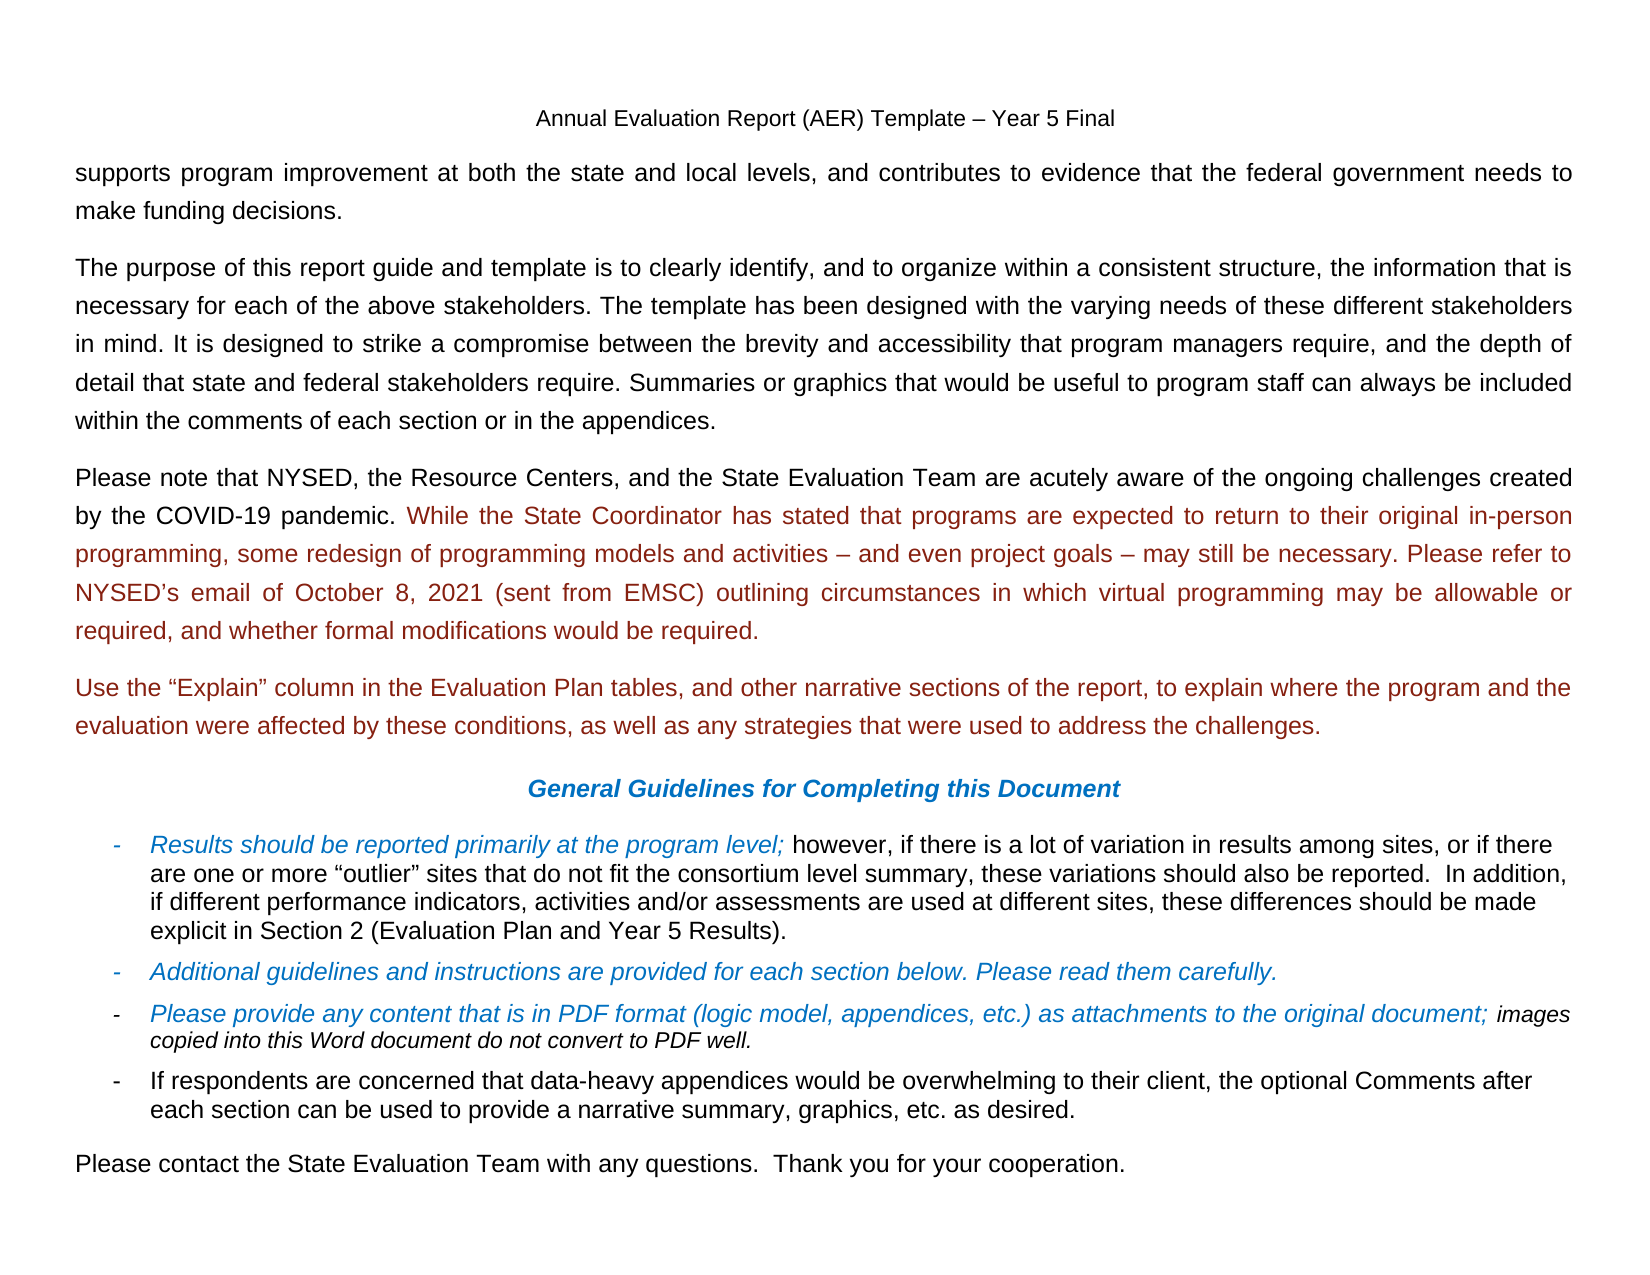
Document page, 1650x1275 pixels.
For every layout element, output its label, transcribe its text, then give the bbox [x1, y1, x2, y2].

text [75, 158, 1576, 225]
text Use the “Explain” column in the Evaluation Plan tables, and other narrative sections of the report, to explain where the program and the evaluation were affected by these conditions, as well as any strategies that were used to address the challenges. [75, 673, 1576, 740]
list If respondents are concerned that data-heavy appendices would be overwhelming to their client, the optional Comments after each section can be used to provide a narrative summary, graphics, etc. as desired. [112, 1066, 1576, 1124]
text Please contact the State Evaluation Team with any questions. Thank you for your cooperation. [75, 1149, 1576, 1177]
text General Guidelines for Completing this Document [75, 774, 1576, 803]
text Please note that NYSED, the Resource Centers, and the State Evaluation Team are acutely aware of the ongoing challenges created by the COVID-19 pandemic. While the State Coordinator has stated that programs are expected to return to their original in-person programming, some redesign of programming models and activities – and even project goals – may still be necessary. Please refer to NYSED’s email of October 8, 2021 (sent from EMSC) outlining circumstances in which virtual programming may be allowable or required, and whether formal modifications would be required. [75, 463, 1576, 644]
list Results should be reported primarily at the program level; however, if there is a lot of variation in results among sites, or if there are one or more “outlier” sites that do not fit the consortium level summary, these variations should also be reported. In addition, if different performance indicators, activities and/or assessments are used at different sites, these differences should be made explicit in Section 2 (Evaluation Plan and Year 5 Results). [112, 830, 1576, 945]
list Please provide any content that is in PDF format (logic model, appendices, etc.) as attachments to the original document; images copied into this Word document do not convert to PDF well. [112, 998, 1576, 1054]
list Additional guidelines and instructions are provided for each section below. Please read them carefully. [112, 957, 1576, 986]
text The purpose of this report guide and template is to clearly identify, and to organize within a consistent structure, the information that is necessary for each of the above stakeholders. The template has been designed with the varying needs of these different stakeholders in mind. It is designed to strike a compromise between the brevity and accessibility that program managers require, and the depth of detail that state and federal stakeholders require. Summaries or graphics that would be useful to program staff can always be included within the comments of each section or in the appendices. [75, 253, 1576, 434]
